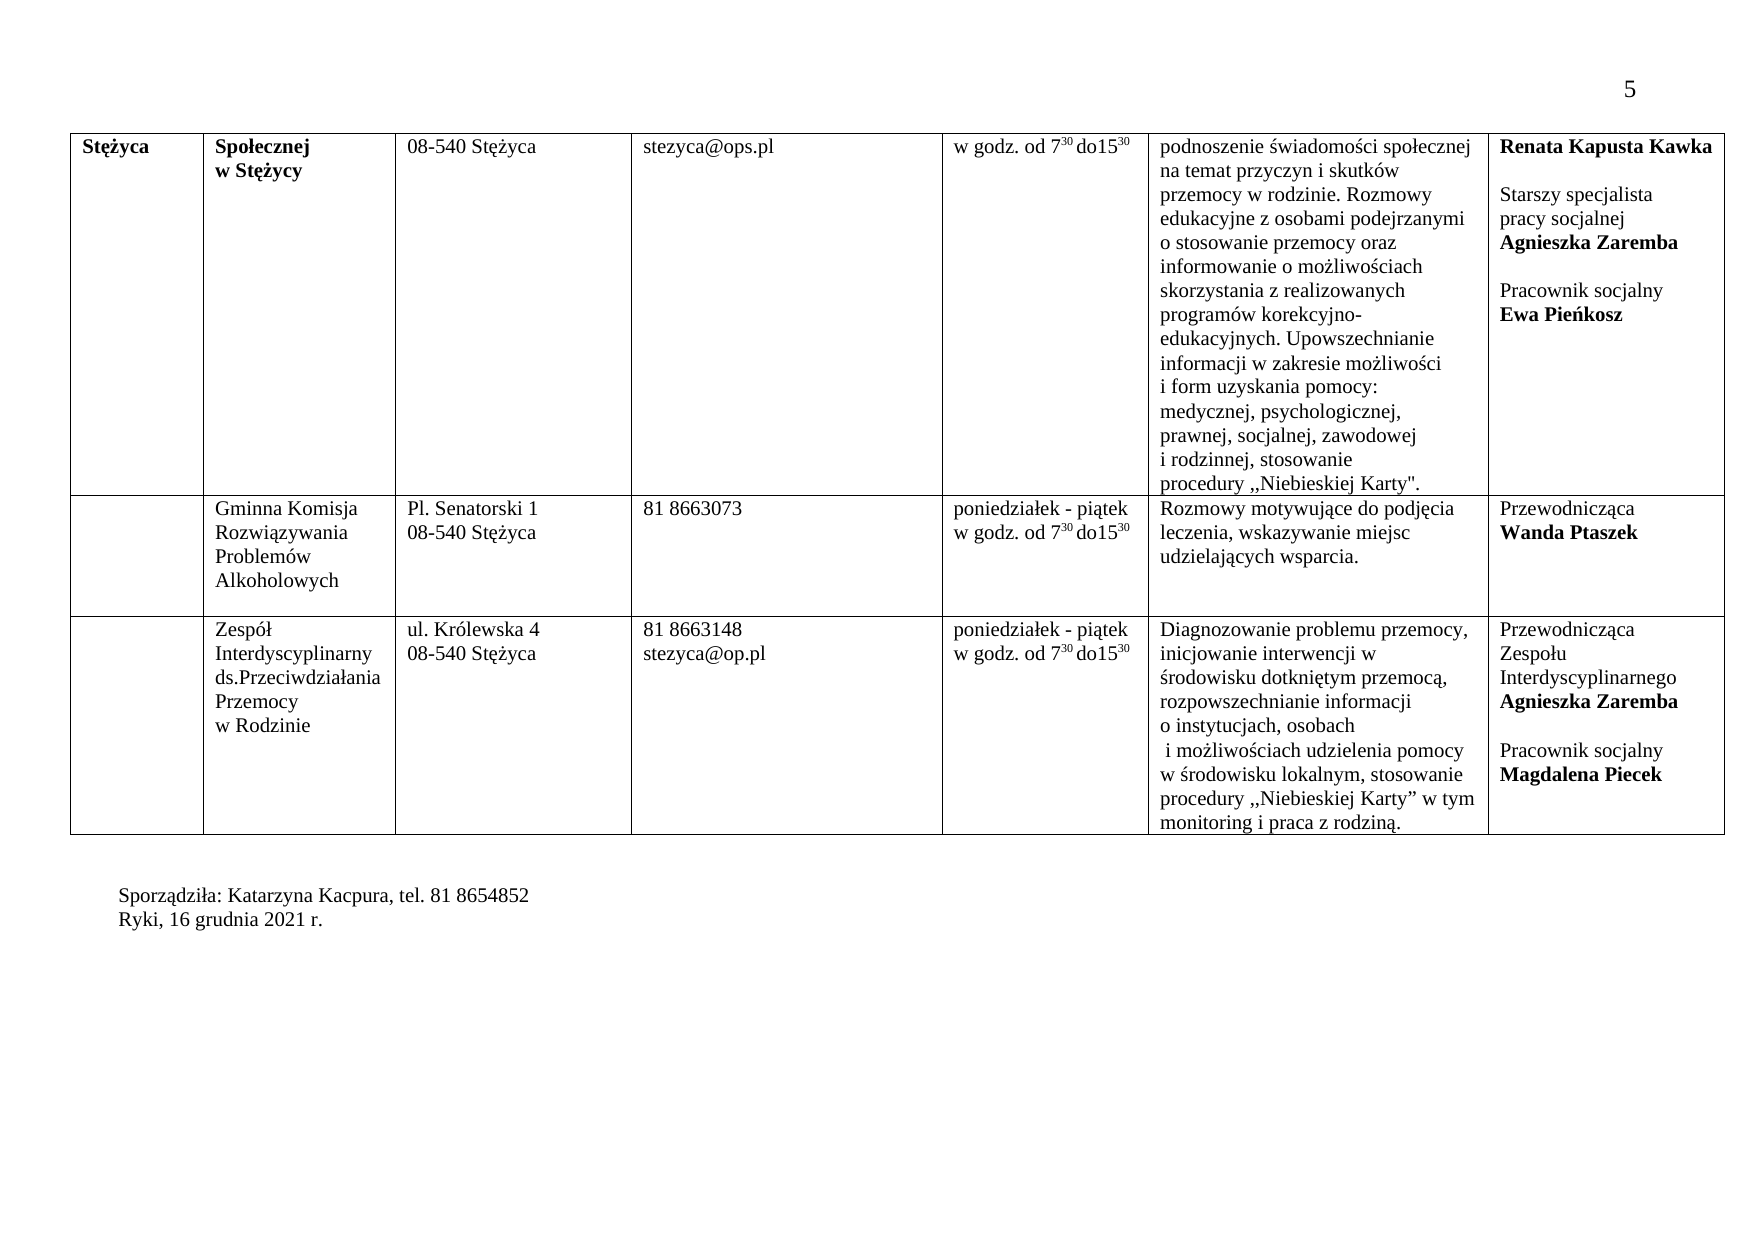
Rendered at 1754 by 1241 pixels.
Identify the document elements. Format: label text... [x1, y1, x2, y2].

table_cell Gmina Stężyca [71, 134, 203, 495]
table_cell ul. Królewska 4 08-540 Stężyca [396, 617, 631, 834]
table_cell Gminna Komisja Rozwiązywania Problemów Alkoholowych [204, 496, 395, 616]
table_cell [396, 134, 631, 495]
table_cell [71, 617, 203, 834]
table_cell Zespół Interdyscyplinarny ds.Przeciwdziałania Przemocy w Rodzinie [204, 617, 395, 834]
table_cell [71, 496, 203, 616]
table_cell Pl. Senatorski 1 08-540 Stężyca [396, 496, 631, 616]
text Ryki, 16 grudnia 2021 r. [118, 907, 1636, 931]
table_cell 81 8663073 [632, 496, 942, 616]
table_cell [204, 134, 395, 495]
table_cell poniedziałek - piątek w godz. od 730 do1530 [943, 617, 1148, 834]
table_cell Przewodnicząca Zespołu Interdyscyplinarnego Agnieszka Zaremba Pracownik socjalny Magdalena Piecek [1489, 617, 1724, 834]
table_cell Diagnozowanie problemu przemocy, inicjowanie interwencji w środowisku dotkniętym przemocą, rozpowszechnianie informacji o instytucjach, osobach i możliwościach udzielenia pomocy w środowisku lokalnym, stosowanie procedury ,,Niebieskiej Karty” w tym monitoring i praca z rodziną. [1149, 617, 1488, 834]
text Sporządziła: Katarzyna Kacpura, tel. 81 8654852 [118, 883, 1636, 907]
table_cell 81 8663148 stezyca@op.pl [632, 617, 942, 834]
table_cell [943, 134, 1148, 495]
table_cell poniedziałek - piątek w godz. od 730 do1530 [943, 496, 1148, 616]
table_cell Rozmowy motywujące do podjęcia leczenia, wskazywanie miejsc udzielających wsparcia. [1149, 496, 1488, 616]
table_cell Przewodnicząca Wanda Ptaszek [1489, 496, 1724, 616]
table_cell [1489, 134, 1724, 495]
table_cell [632, 134, 942, 495]
